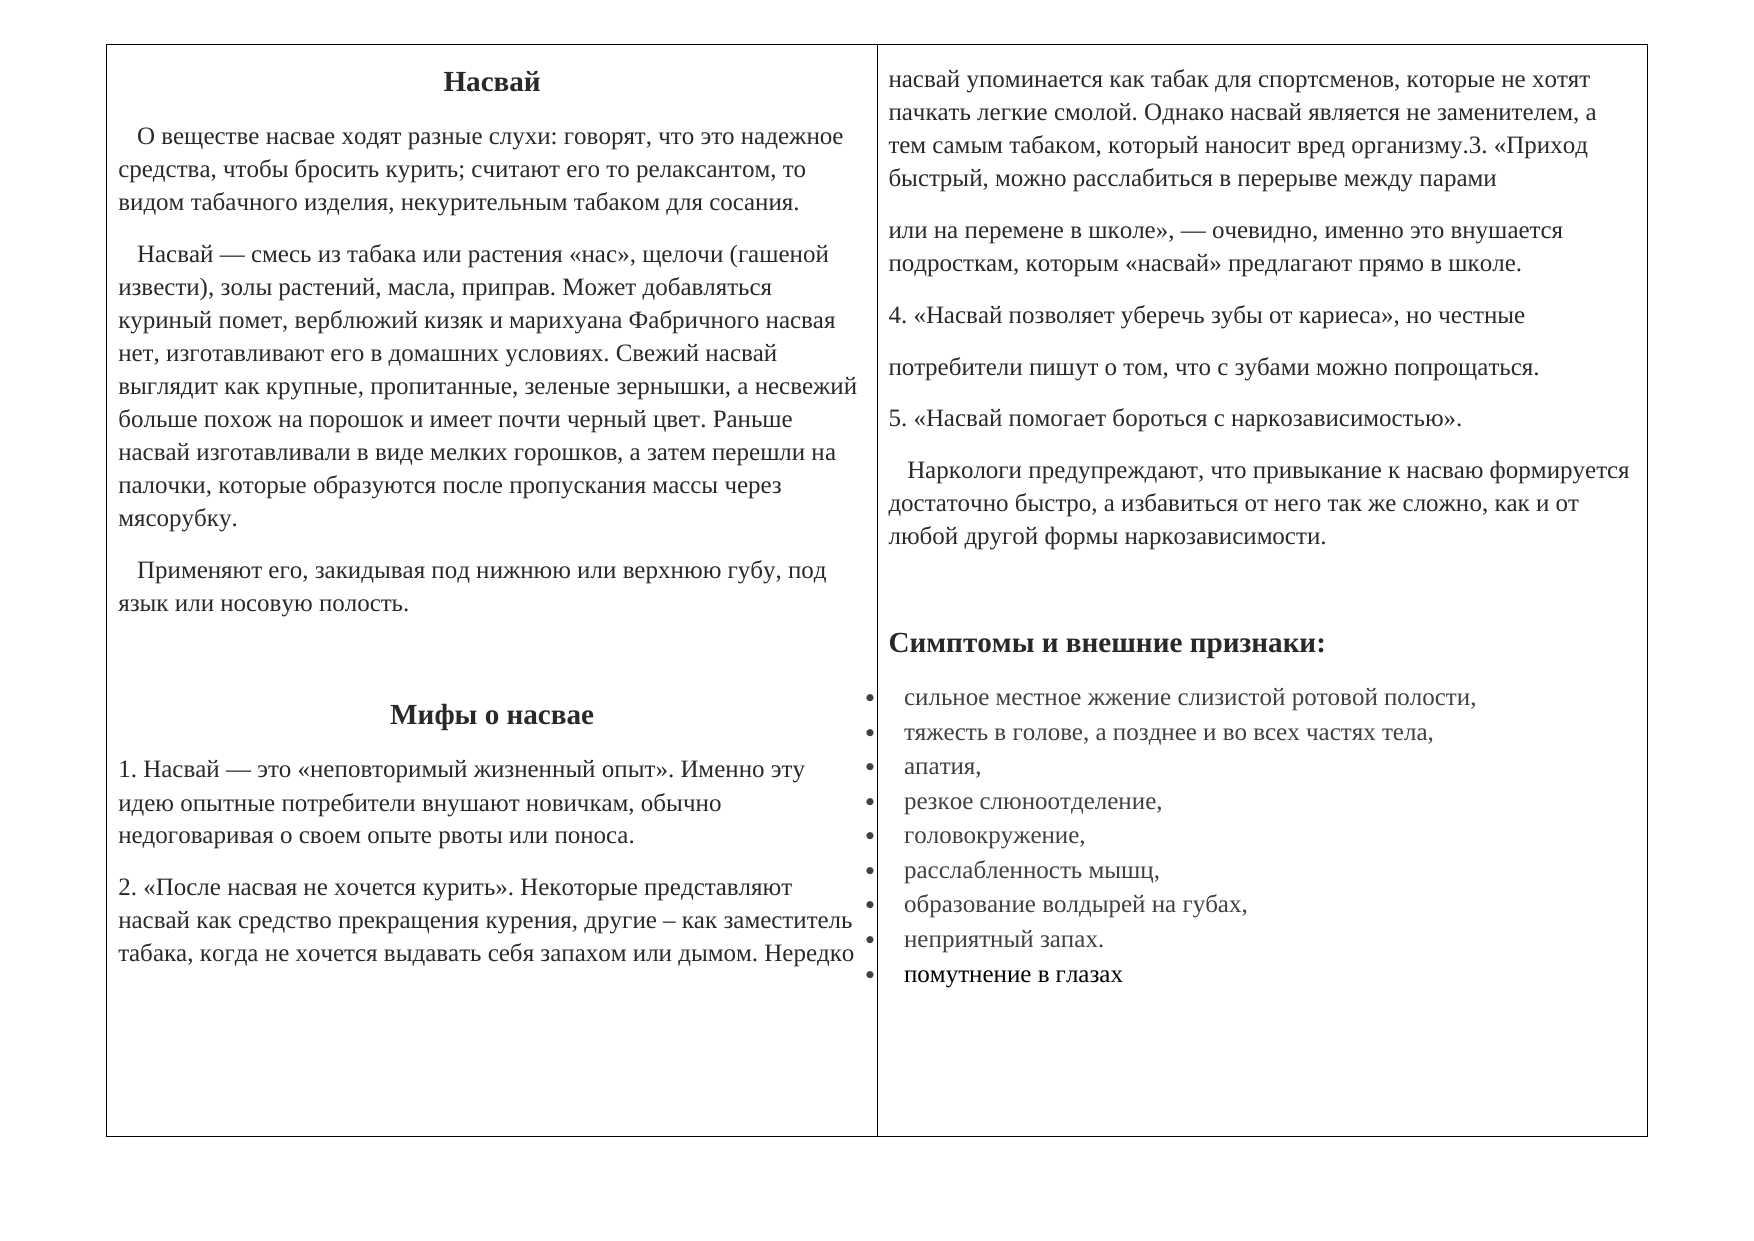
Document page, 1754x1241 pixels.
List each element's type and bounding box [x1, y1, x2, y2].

table_header [107, 45, 877, 1136]
table_header [878, 45, 1647, 1136]
